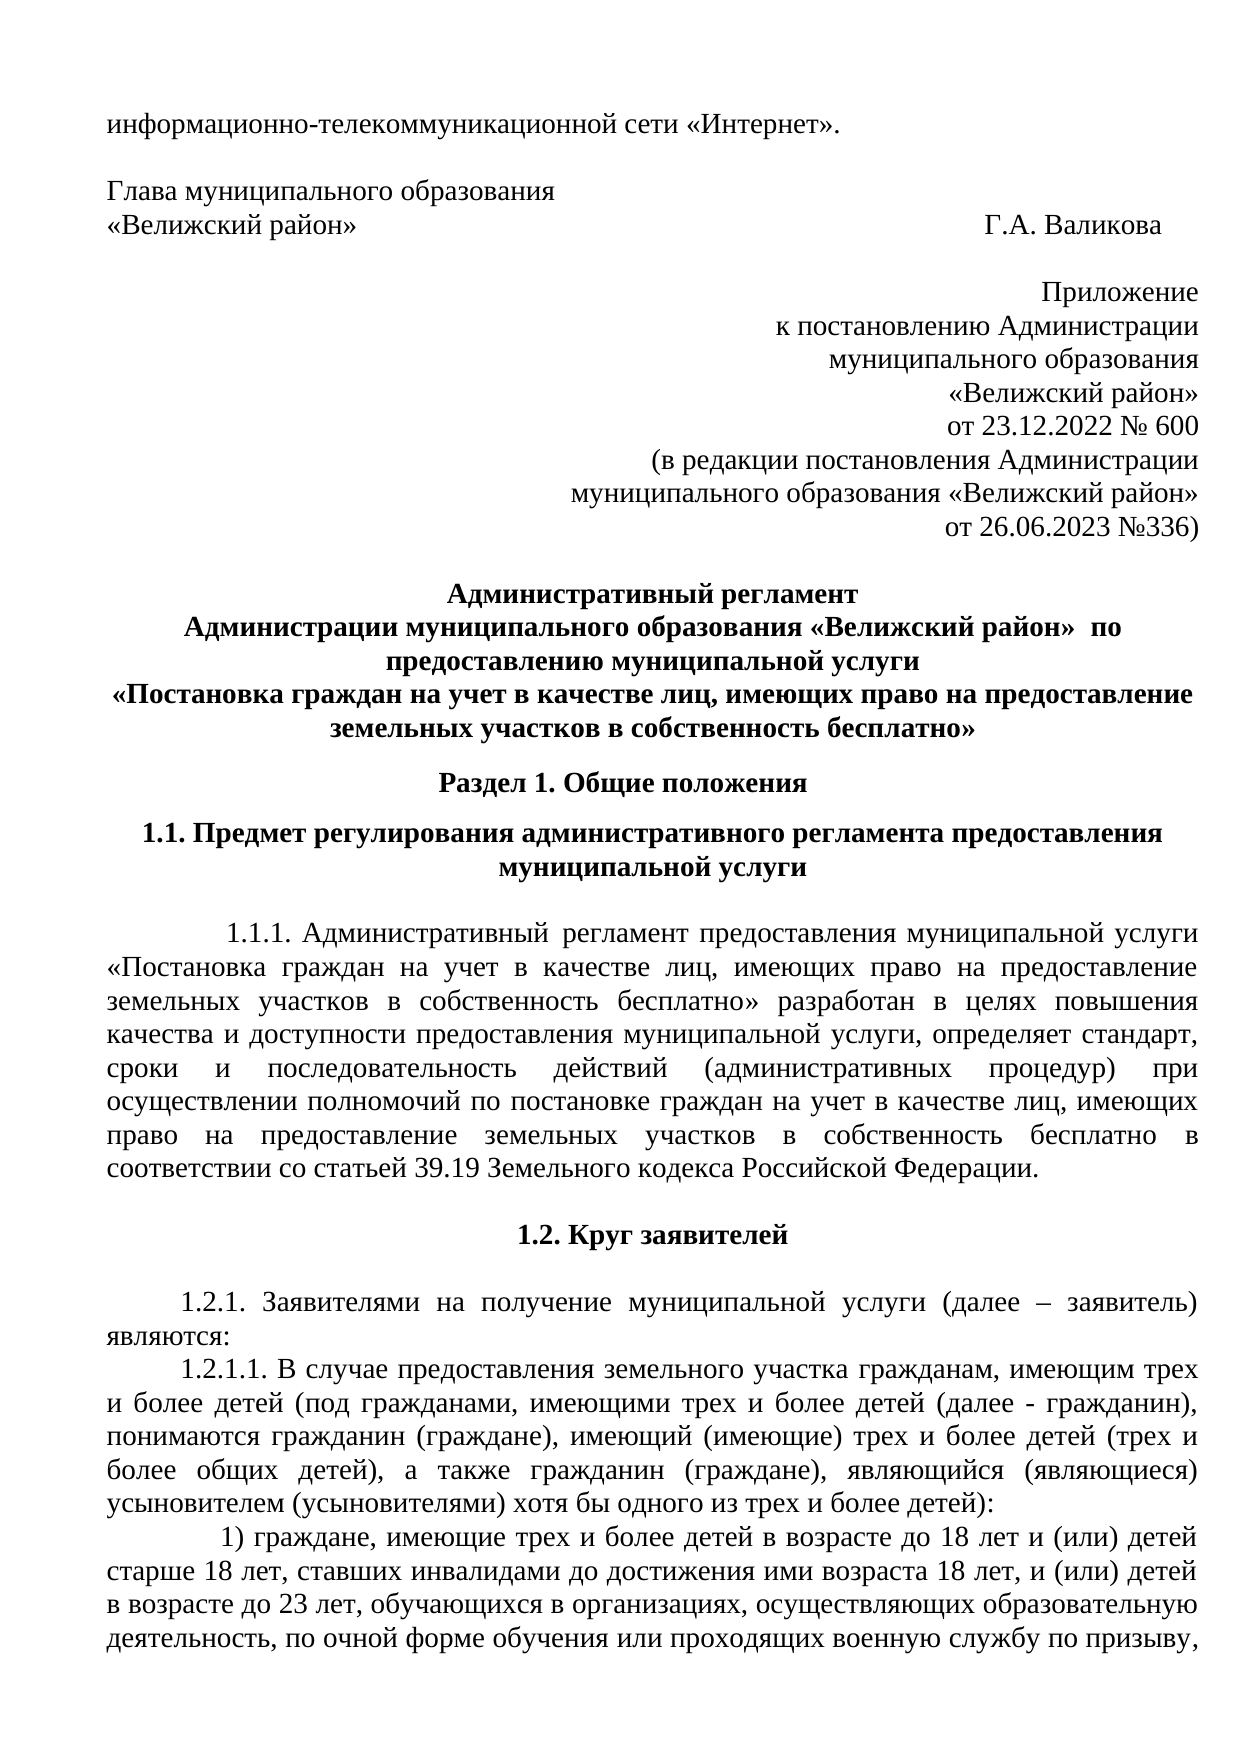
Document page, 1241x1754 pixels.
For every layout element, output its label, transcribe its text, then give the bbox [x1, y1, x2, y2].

text 1.2.1.1. В случае предоставления земельного участка гражданам, имеющим трех и более детей (под гражданами, имеющими трех и более детей (далее - гражданин), понимаются гражданин (граждане), имеющий (имеющие) трех и более детей (трех и более общих детей), а также гражданин (граждане), являющийся (являющиеся) усыновителем (усыновителями) хотя бы одного из трех и более детей): [106, 1351, 1199, 1519]
text (в редакции постановления Администрации [106, 442, 1199, 475]
text Административный регламент [106, 576, 1199, 609]
text 1.1.1. Административный регламент предоставления муниципальной услуги «Постановка граждан на учет в качестве лиц, имеющих право на предоставление земельных участков в собственность бесплатно» разработан в целях повышения качества и доступности предоставления муниципальной услуги, определяет стандарт, сроки и последовательность действий (административных процедур) при осуществлении полномочий по постановке граждан на учет в качестве лиц, имеющих право на предоставление земельных участков в собственность бесплатно в соответствии со статьей 39.19 Земельного кодекса Российской Федерации. [32, 916, 1199, 1184]
text от 26.06.2023 №336) [106, 509, 1199, 542]
text 1.2.1. Заявителями на получение муниципальной услуги (далее – заявитель) являются: [106, 1284, 1199, 1351]
text 1.2. Круг заявителей [106, 1217, 1199, 1251]
text «Велижский район» Г.А. Валикова [106, 207, 1199, 241]
text Администрации муниципального образования «Велижский район» по предоставлению муниципальной услуги [106, 609, 1199, 677]
text «Постановка граждан на учет в качестве лиц, имеющих право на предоставление земельных участков в собственность бесплатно» [106, 677, 1199, 744]
text муниципального образования «Велижский район» [106, 475, 1199, 509]
text Приложение [744, 274, 1199, 308]
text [106, 1519, 1199, 1653]
text от 23.12.2022 № 600 [106, 408, 1199, 442]
text 1.1. Предмет регулирования административного регламента предоставления муниципальной услуги [106, 816, 1199, 883]
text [106, 106, 1199, 140]
text Глава муниципального образования [106, 173, 1199, 207]
text к постановлению Администрации [106, 308, 1199, 341]
text «Велижский район» [106, 375, 1199, 408]
text Раздел 1. Общие положения [47, 765, 1199, 799]
text муниципального образования [106, 341, 1199, 375]
